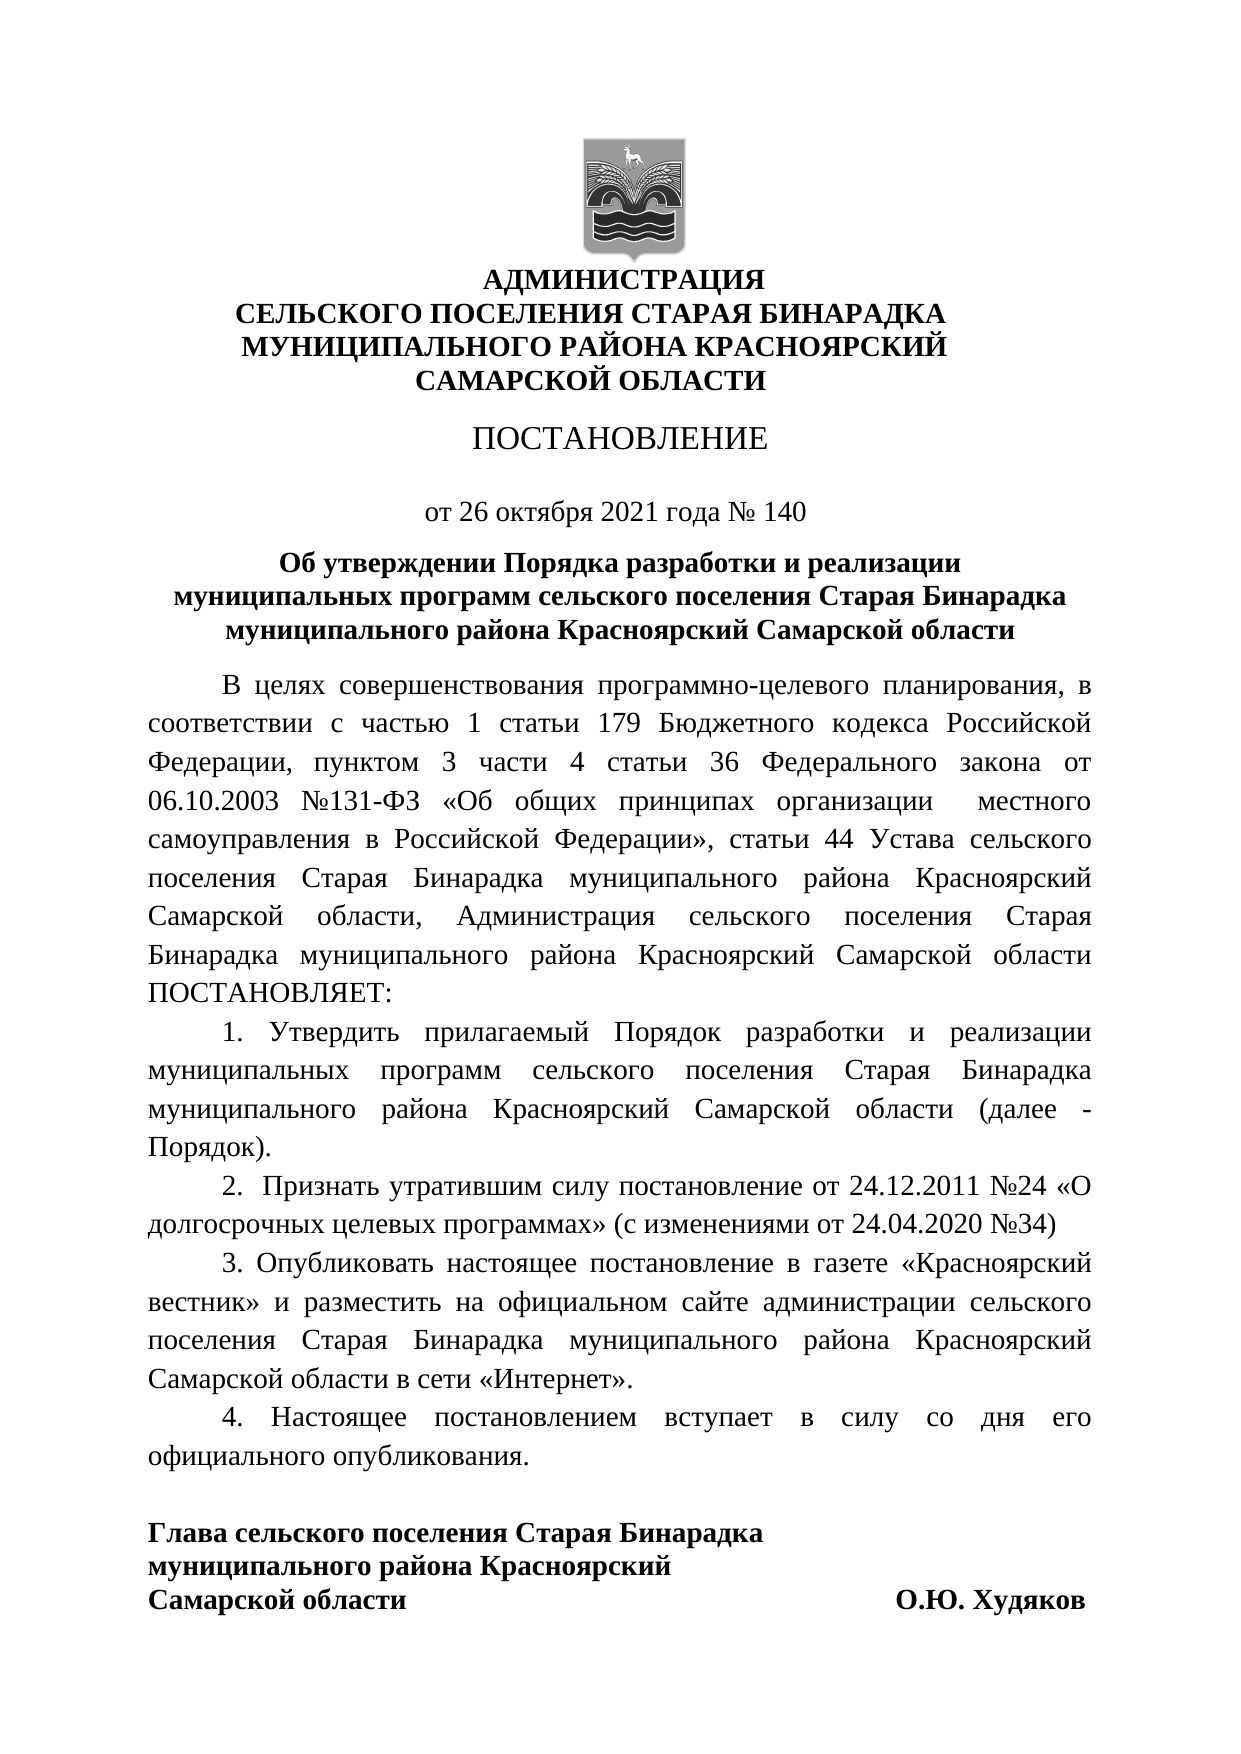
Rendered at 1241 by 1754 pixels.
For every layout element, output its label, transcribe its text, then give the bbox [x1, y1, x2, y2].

text 2. Признать утратившим силу постановление от 24.12.2011 №24 «О долгосрочных целевых программах» (с изменениями от 24.04.2020 №34) [148, 1168, 1092, 1240]
text МУНИЦИПАЛЬНОГО РАЙОНА КРАСНОЯРСКИЙ [89, 329, 1093, 363]
text Самарской области О.Ю. Худяков [148, 1582, 1092, 1616]
text 4. Настоящее постановлением вступает в силу со дня его официального опубликования. [148, 1399, 1092, 1471]
text АДМИНИСТРАЦИЯ [148, 118, 1093, 296]
text муниципального района Красноярский [148, 1548, 1092, 1582]
text 3. Опубликовать настоящее постановление в газете «Красноярский вестник» и разместить на официальном сайте администрации сельского поселения Старая Бинарадка муниципального района Красноярский Самарской области в сети «Интернет». [148, 1245, 1092, 1394]
text Об утверждении Порядка разработки и реализации [148, 545, 1092, 578]
text ПОСТАНОВЛЕНИЕ [148, 418, 1092, 456]
text СЕЛЬСКОГО ПОСЕЛЕНИЯ СТАРАЯ БИНАРАДКА [89, 296, 1093, 329]
text от 26 октября 2021 года № 140 [148, 494, 1092, 528]
text 1. Утвердить прилагаемый Порядок разработки и реализации муниципальных программ сельского поселения Старая Бинарадка муниципального района Красноярский Самарской области (далее - Порядок). [148, 1014, 1092, 1163]
text САМАРСКОЙ ОБЛАСТИ [89, 363, 1093, 396]
text муниципальных программ сельского поселения Старая Бинарадка муниципального района Красноярский Самарской области [148, 578, 1092, 646]
text Глава сельского поселения Старая Бинарадка [148, 1515, 1092, 1548]
text В целях совершенствования программно-целевого планирования, в соответствии с частью 1 статьи 179 Бюджетного кодекса Российской Федерации, пунктом 3 части 4 статьи 36 Федерального закона от 06.10.2003 №131-ФЗ «Об общих принципах организации местного самоуправления в Российской Федерации», статьи 44 Устава сельского поселения Старая Бинарадка муниципального района Красноярский Самарской области, Администрация сельского поселения Старая Бинарадка муниципального района Красноярский Самарской области ПОСТАНОВЛЯЕТ: [148, 667, 1092, 1009]
